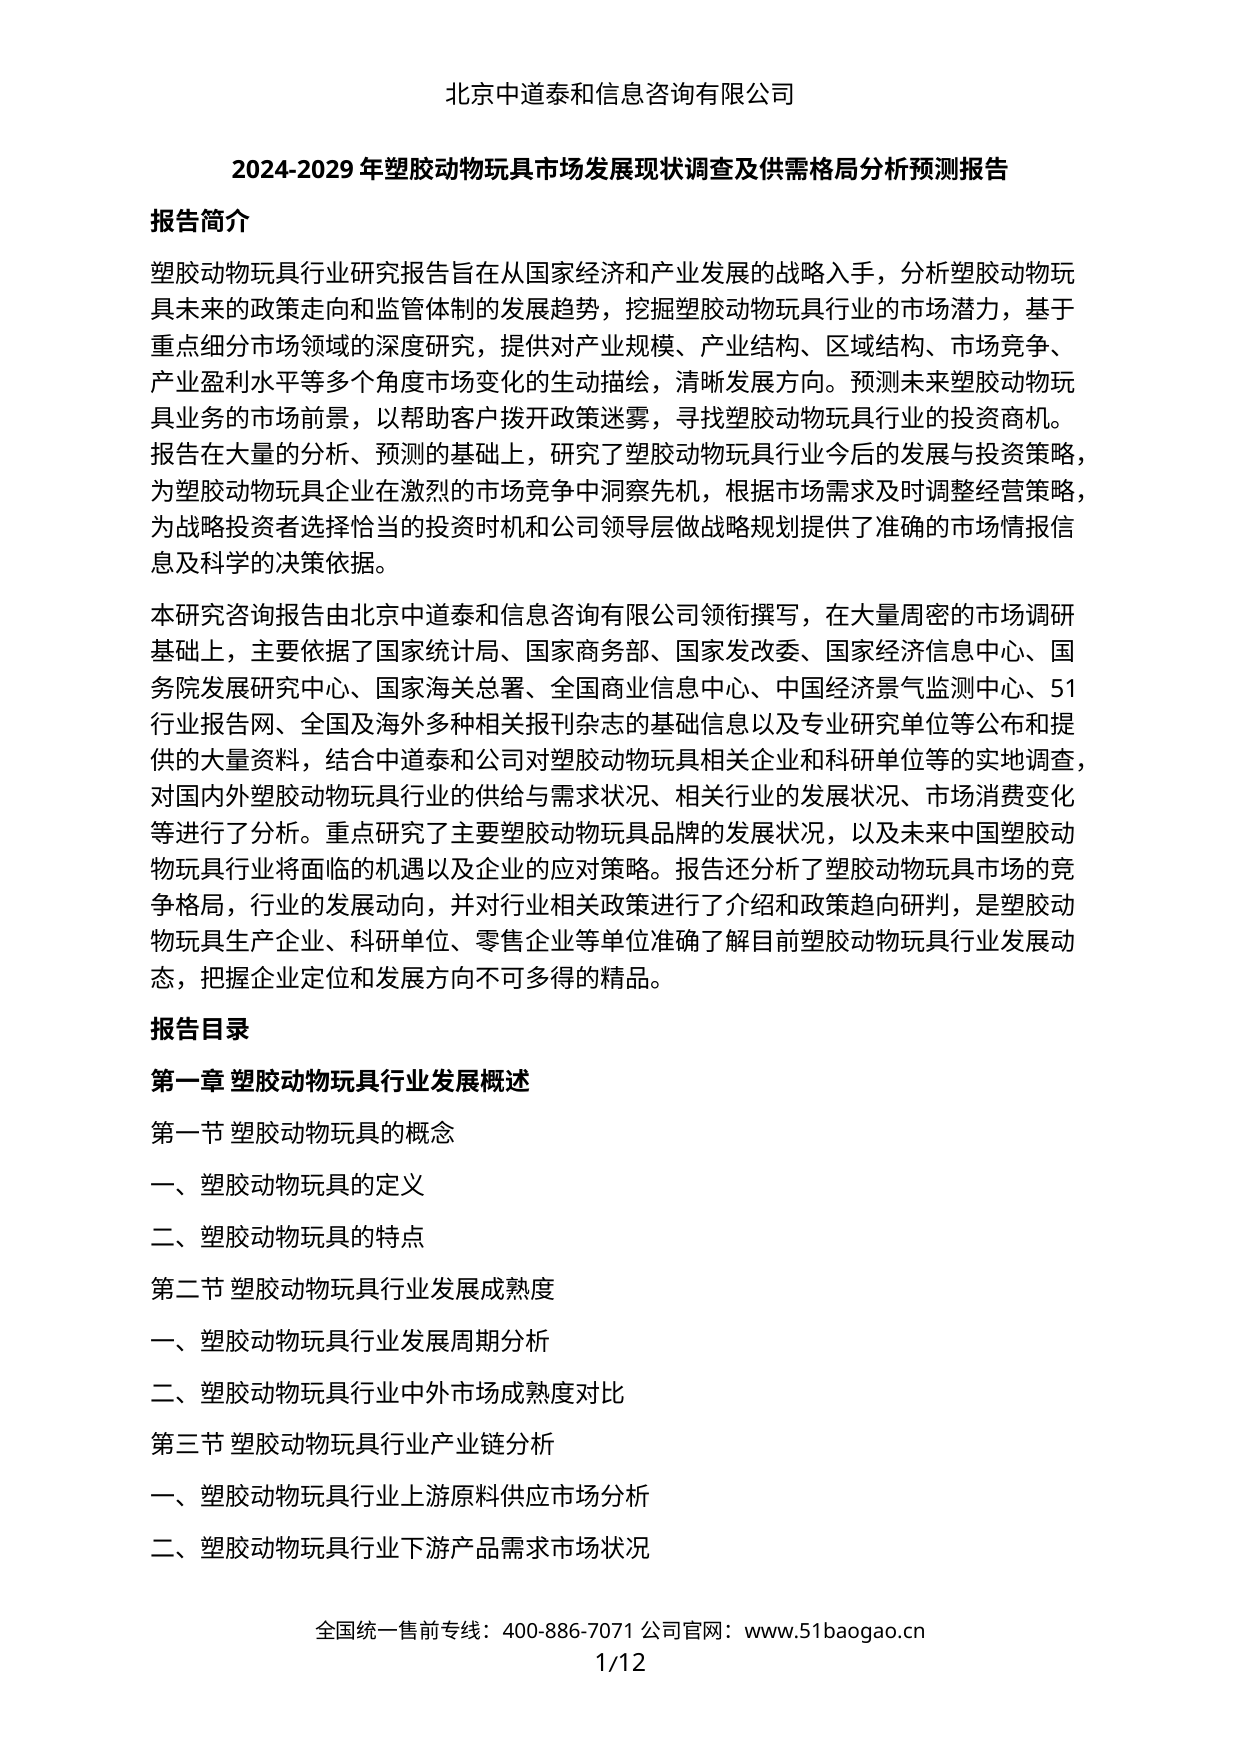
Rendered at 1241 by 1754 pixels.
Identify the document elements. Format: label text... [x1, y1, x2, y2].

text 二、塑胶动物玩具行业下游产品需求市场状况 [150, 1529, 1090, 1565]
text 报告简介 [150, 202, 1090, 238]
text 第一章 塑胶动物玩具行业发展概述 [150, 1062, 1090, 1098]
text 第一节 塑胶动物玩具的概念 [150, 1114, 1090, 1150]
text 一、塑胶动物玩具行业发展周期分析 [150, 1321, 1090, 1357]
text 2024-2029年塑胶动物玩具市场发展现状调查及供需格局分析预测报告 [150, 150, 1090, 186]
text 本研究咨询报告由北京中道泰和信息咨询有限公司领衔撰写，在大量周密的市场调研基础上，主要依据了国家统计局、国家商务部、国家发改委、国家经济信息中心、国务院发展研究中心、国家海关总署、全国商业信息中心、中国经济景气监测中心、51行业报告网、全国及海外多种相关报刊杂志的基础信息以及专业研究单位等公布和提供的大量资料，结合中道泰和公司对塑胶动物玩具相关企业和科研单位等的实地调查，对国内外塑胶动物玩具行业的供给与需求状况、相关行业的发展状况、市场消费变化等进行了分析。重点研究了主要塑胶动物玩具品牌的发展状况，以及未来中国塑胶动物玩具行业将面临的机遇以及企业的应对策略。报告还分析了塑胶动物玩具市场的竞争格局，行业的发展动向，并对行业相关政策进行了介绍和政策趋向研判，是塑胶动物玩具生产企业、科研单位、零售企业等单位准确了解目前塑胶动物玩具行业发展动态，把握企业定位和发展方向不可多得的精品。 [150, 596, 1090, 994]
text 一、塑胶动物玩具行业上游原料供应市场分析 [150, 1477, 1090, 1513]
text 报告目录 [150, 1010, 1090, 1046]
text 第二节 塑胶动物玩具行业发展成熟度 [150, 1269, 1090, 1306]
text 二、塑胶动物玩具行业中外市场成熟度对比 [150, 1373, 1090, 1409]
text 二、塑胶动物玩具的特点 [150, 1217, 1090, 1254]
text 塑胶动物玩具行业研究报告旨在从国家经济和产业发展的战略入手，分析塑胶动物玩具未来的政策走向和监管体制的发展趋势，挖掘塑胶动物玩具行业的市场潜力，基于重点细分市场领域的深度研究，提供对产业规模、产业结构、区域结构、市场竞争、产业盈利水平等多个角度市场变化的生动描绘，清晰发展方向。预测未来塑胶动物玩具业务的市场前景，以帮助客户拨开政策迷雾，寻找塑胶动物玩具行业的投资商机。报告在大量的分析、预测的基础上，研究了塑胶动物玩具行业今后的发展与投资策略，为塑胶动物玩具企业在激烈的市场竞争中洞察先机，根据市场需求及时调整经营策略，为战略投资者选择恰当的投资时机和公司领导层做战略规划提供了准确的市场情报信息及科学的决策依据。 [150, 254, 1090, 580]
text 第三节 塑胶动物玩具行业产业链分析 [150, 1425, 1090, 1461]
text 一、塑胶动物玩具的定义 [150, 1166, 1090, 1202]
